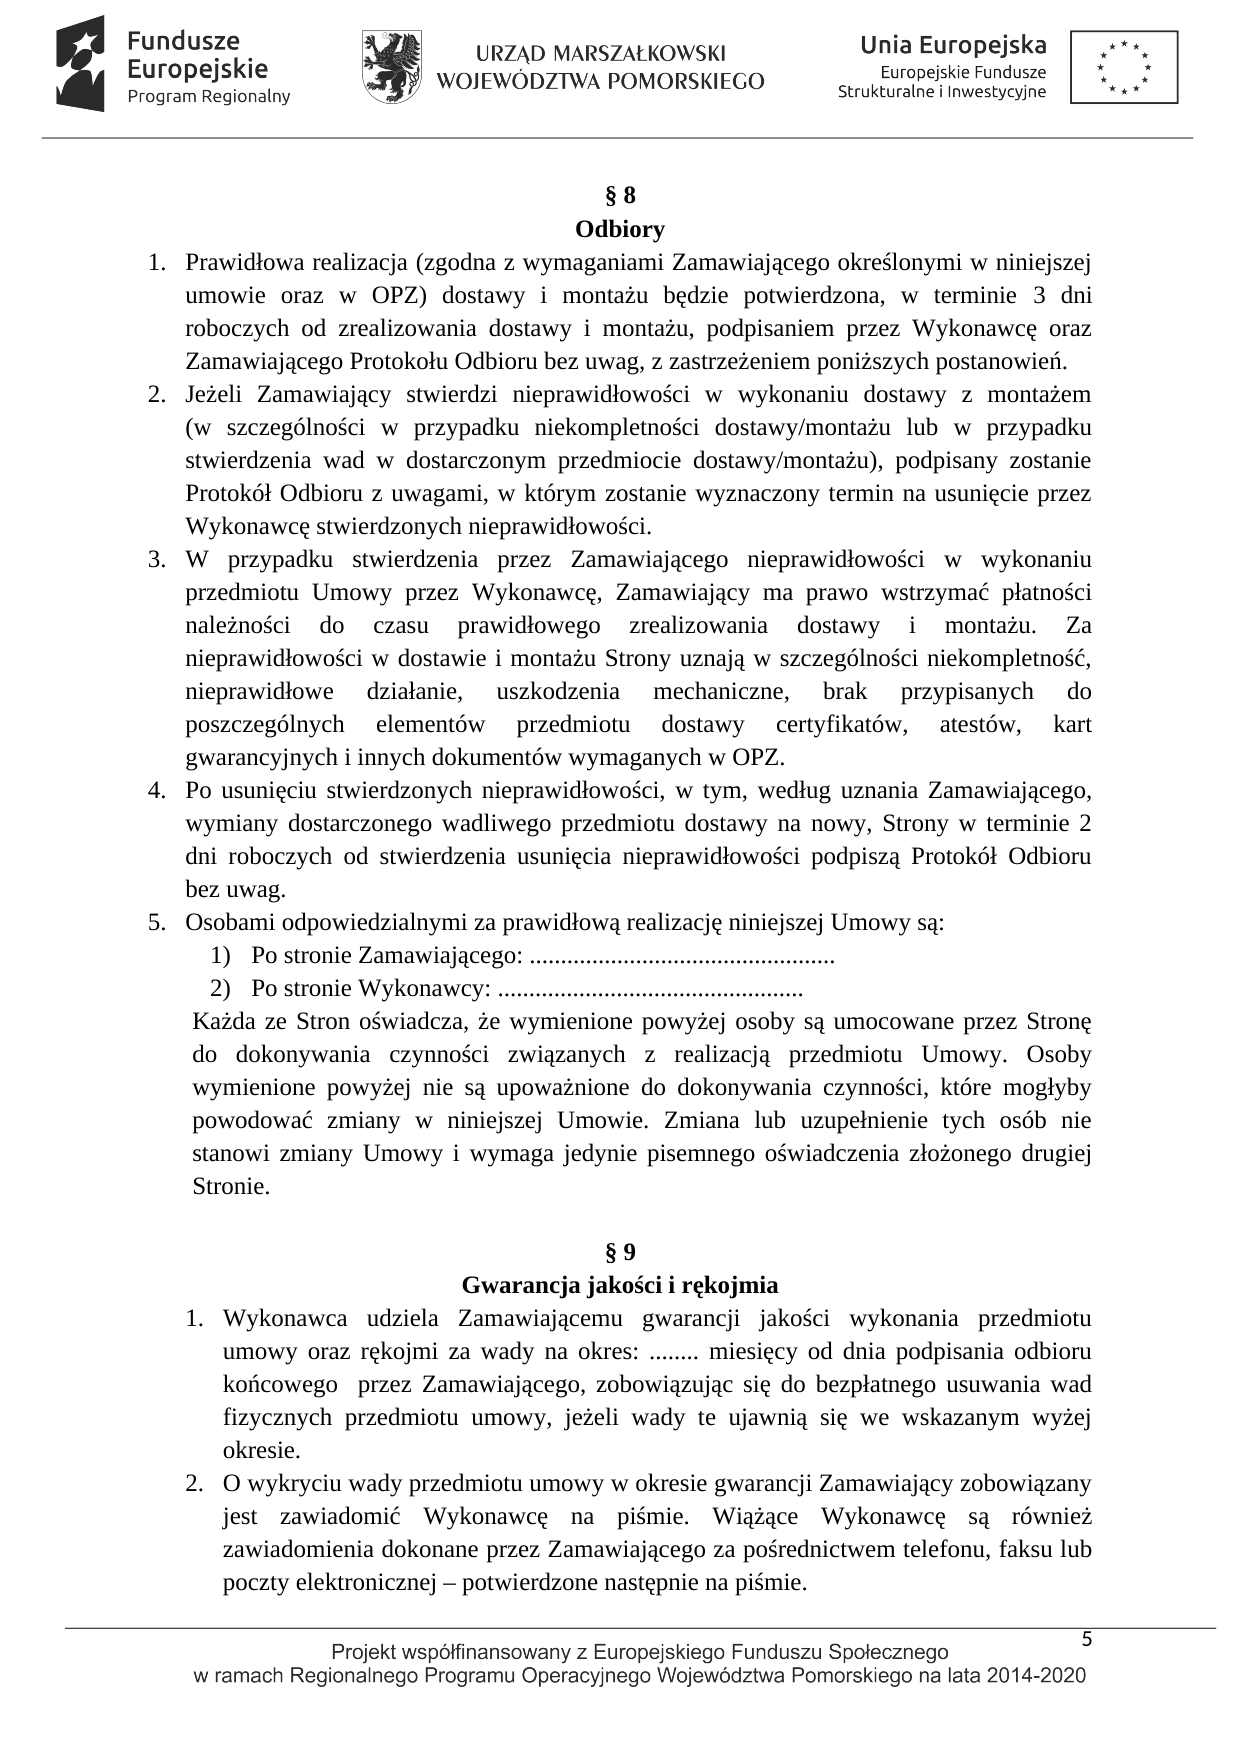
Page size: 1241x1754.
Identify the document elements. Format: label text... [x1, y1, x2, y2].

list Po stronie Wykonawcy: ................................................. [210, 973, 1093, 1002]
text § 9 [148, 1237, 1093, 1266]
list Jeżeli Zamawiający stwierdzi nieprawidłowości w wykonaniu dostawy z montażem (w szczególności w przypadku niekompletności dostawy/montażu lub w przypadku stwierdzenia wad w dostarczonym przedmiocie dostawy/montażu), podpisany zostanie Protokół Odbioru z uwagami, w którym zostanie wyznaczony termin na usunięcie przez Wykonawcę stwierdzonych nieprawidłowości. [148, 379, 1093, 539]
picture [41, 14, 1194, 139]
list Osobami odpowiedzialnymi za prawidłową realizację niniejszej Umowy są: [148, 907, 1093, 936]
text Odbiory [148, 214, 1093, 242]
picture [64, 1627, 1217, 1687]
text § 8 [148, 181, 1093, 209]
list Wykonawca udziela Zamawiającemu gwarancji jakości wykonania przedmiotu umowy oraz rękojmi za wady na okres: ........ miesięcy od dnia podpisania odbioru końcowego przez Zamawiającego, zobowiązując się do bezpłatnego usuwania wad fizycznych przedmiotu umowy, jeżeli wady te ujawnią się we wskazanym wyżej okresie. [185, 1303, 1093, 1464]
list W przypadku stwierdzenia przez Zamawiającego nieprawidłowości w wykonaniu przedmiotu Umowy przez Wykonawcę, Zamawiający ma prawo wstrzymać płatności należności do czasu prawidłowego zrealizowania dostawy i montażu. Za nieprawidłowości w dostawie i montażu Strony uznają w szczególności niekompletność, nieprawidłowe działanie, uszkodzenia mechaniczne, brak przypisanych do poszczególnych elementów przedmiotu dostawy certyfikatów, atestów, kart gwarancyjnych i innych dokumentów wymaganych w OPZ. [148, 544, 1093, 771]
list O wykryciu wady przedmiotu umowy w okresie gwarancji Zamawiający zobowiązany jest zawiadomić Wykonawcę na piśmie. Wiążące Wykonawcę są również zawiadomienia dokonane przez Zamawiającego za pośrednictwem telefonu, faksu lub poczty elektronicznej – potwierdzone następnie na piśmie. [185, 1468, 1093, 1596]
list Po usunięciu stwierdzonych nieprawidłowości, w tym, według uznania Zamawiającego, wymiany dostarczonego wadliwego przedmiotu dostawy na nowy, Strony w terminie 2 dni roboczych od stwierdzenia usunięcia nieprawidłowości podpiszą Protokół Odbioru bez uwag. [148, 775, 1093, 903]
list Prawidłowa realizacja (zgodna z wymaganiami Zamawiającego określonymi w niniejszej umowie oraz w OPZ) dostawy i montażu będzie potwierdzona, w terminie 3 dni roboczych od zrealizowania dostawy i montażu, podpisaniem przez Wykonawcę oraz Zamawiającego Protokołu Odbioru bez uwag, z zastrzeżeniem poniższych postanowień. [148, 247, 1093, 374]
text Gwarancja jakości i rękojmia [148, 1270, 1093, 1299]
list Po stronie Zamawiającego: ................................................. [210, 940, 1093, 969]
text Każda ze Stron oświadcza, że wymienione powyżej osoby są umocowane przez Stronę do dokonywania czynności związanych z realizacją przedmiotu Umowy. Osoby wymienione powyżej nie są upoważnione do dokonywania czynności, które mogłyby powodować zmiany w niniejszej Umowie. Zmiana lub uzupełnienie tych osób nie stanowi zmiany Umowy i wymaga jedynie pisemnego oświadczenia złożonego drugiej Stronie. [192, 1006, 1093, 1200]
